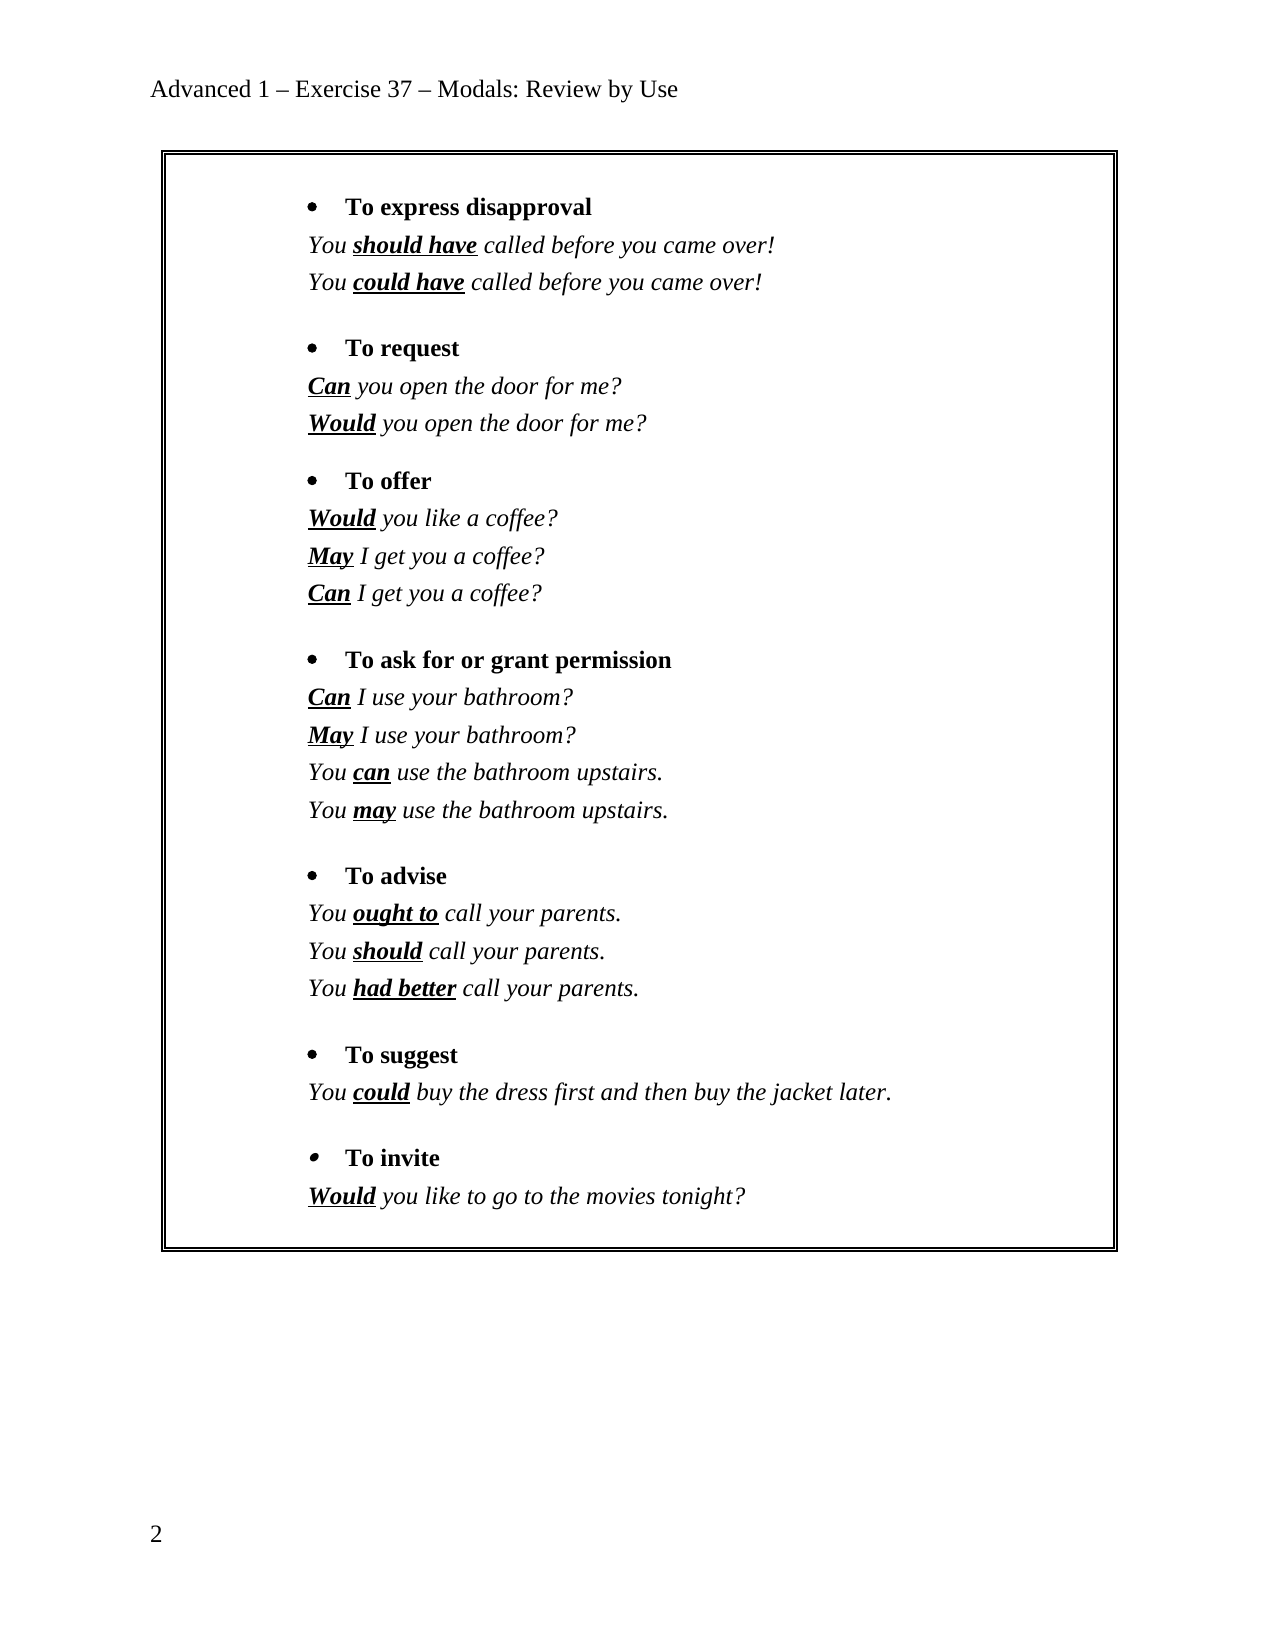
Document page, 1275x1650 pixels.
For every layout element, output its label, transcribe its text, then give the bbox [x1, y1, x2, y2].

table_header To express disapproval You should have called before you came over! You could have called before you came over! To request Can you open the door for me? Would you open the door for me? To offer Would you like a coffee? May I get you a coffee? Can I get you a coffee? To ask for or grant permission Can I use your bathroom? May I use your bathroom? You can use the bathroom upstairs. You may use the bathroom upstairs. To advise You ought to call your parents. You should call your parents. You had better call your parents. To suggest You could buy the dress first and then buy the jacket later. To invite Would you like to go to the movies tonight? [296, 155, 1113, 1247]
table_header [166, 155, 296, 1247]
